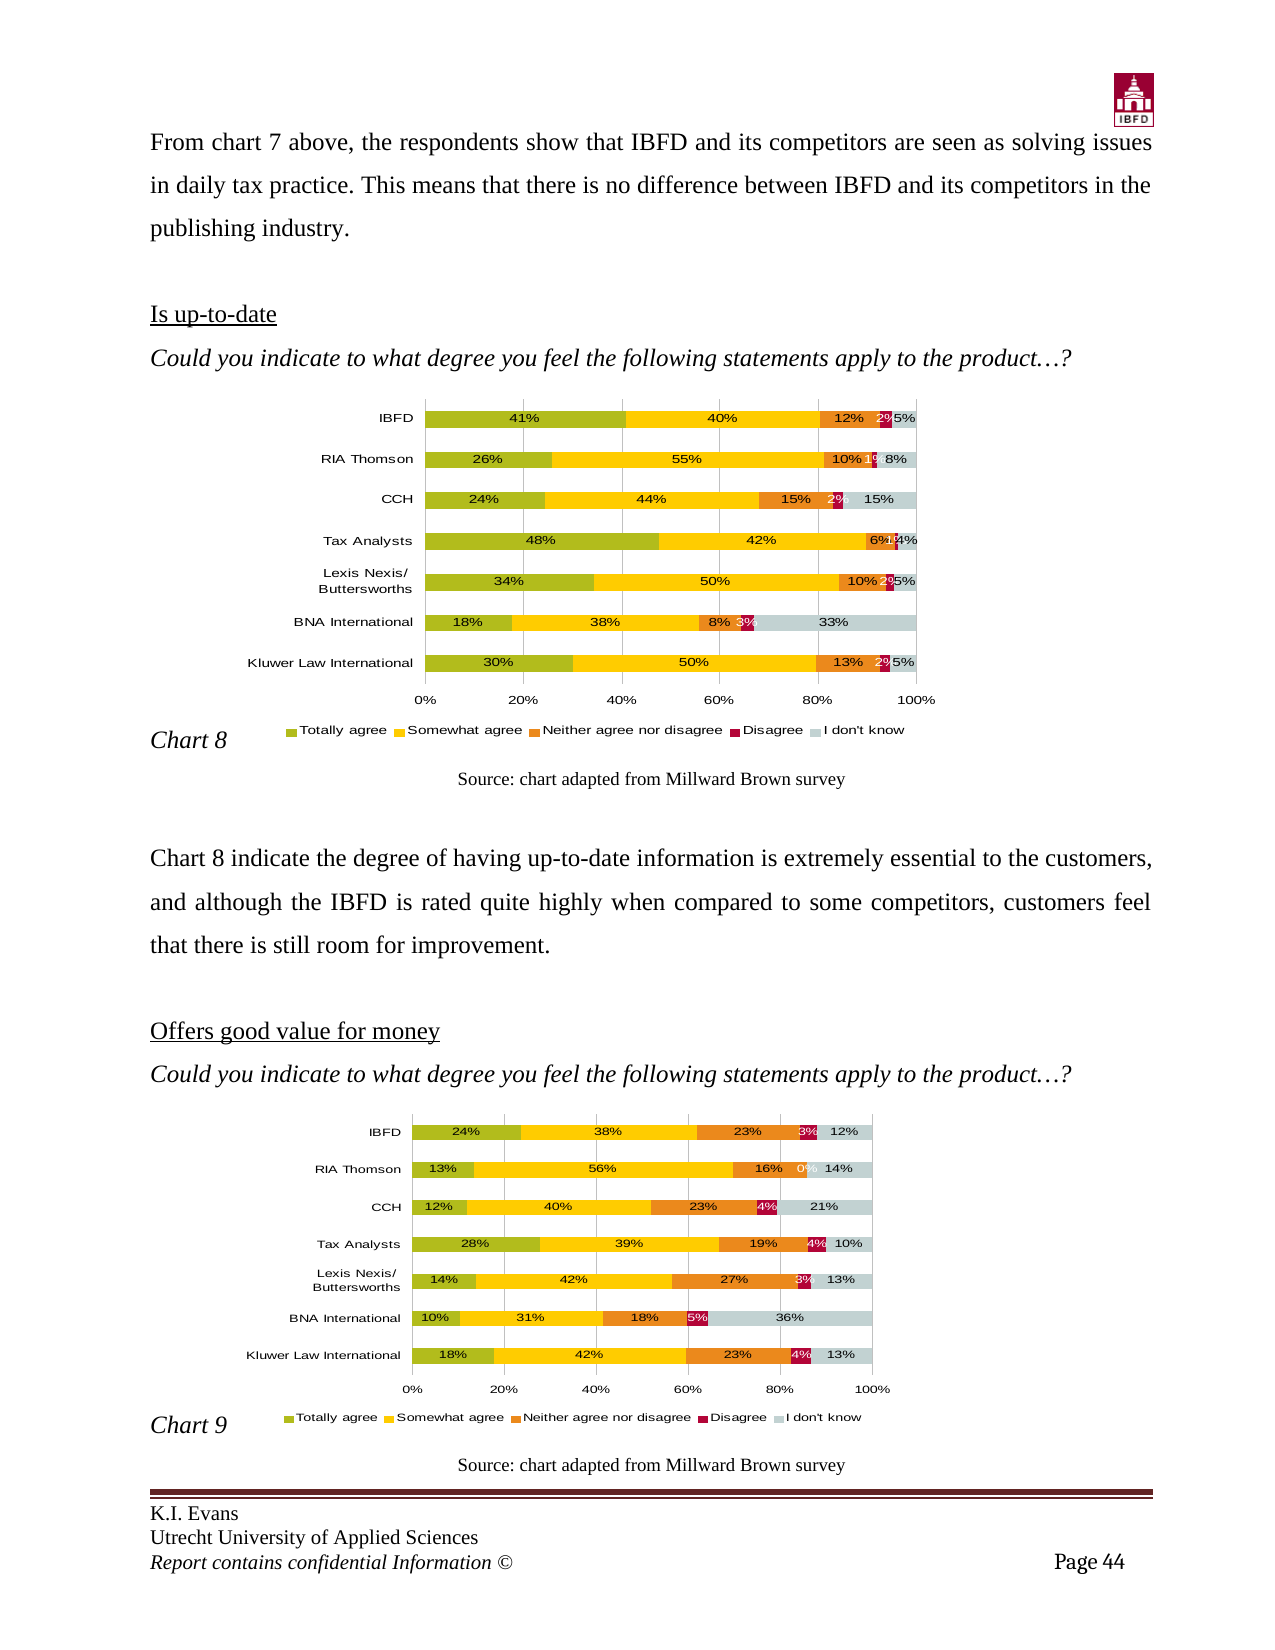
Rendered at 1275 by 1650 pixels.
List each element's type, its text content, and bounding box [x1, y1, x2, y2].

text Source: chart adapted from Millward Brown survey [150, 1453, 1153, 1475]
text Offers good value for money [150, 1016, 1153, 1045]
picture [1114, 73, 1154, 127]
text Chart 9 [150, 1102, 1153, 1439]
text From chart 7 above, the respondents show that IBFD and its competitors are seen as solving issues in daily tax practice. This means that there is no difference between IBFD and its competitors in the publishing industry. [150, 127, 1153, 242]
text Could you indicate to what degree you feel the following statements apply to the product…? [150, 343, 1153, 371]
text Could you indicate to what degree you feel the following statements apply to the product…? [150, 1059, 1153, 1088]
text Is up-to-date [150, 299, 1153, 328]
text Chart 8 [150, 386, 1153, 754]
text Chart 8 indicate the degree of having up-to-date information is extremely essential to the customers, and although the IBFD is rated quite highly when compared to some competitors, customers feel that there is still room for improvement. [150, 843, 1153, 958]
text Source: chart adapted from Millward Brown survey [150, 768, 1153, 790]
